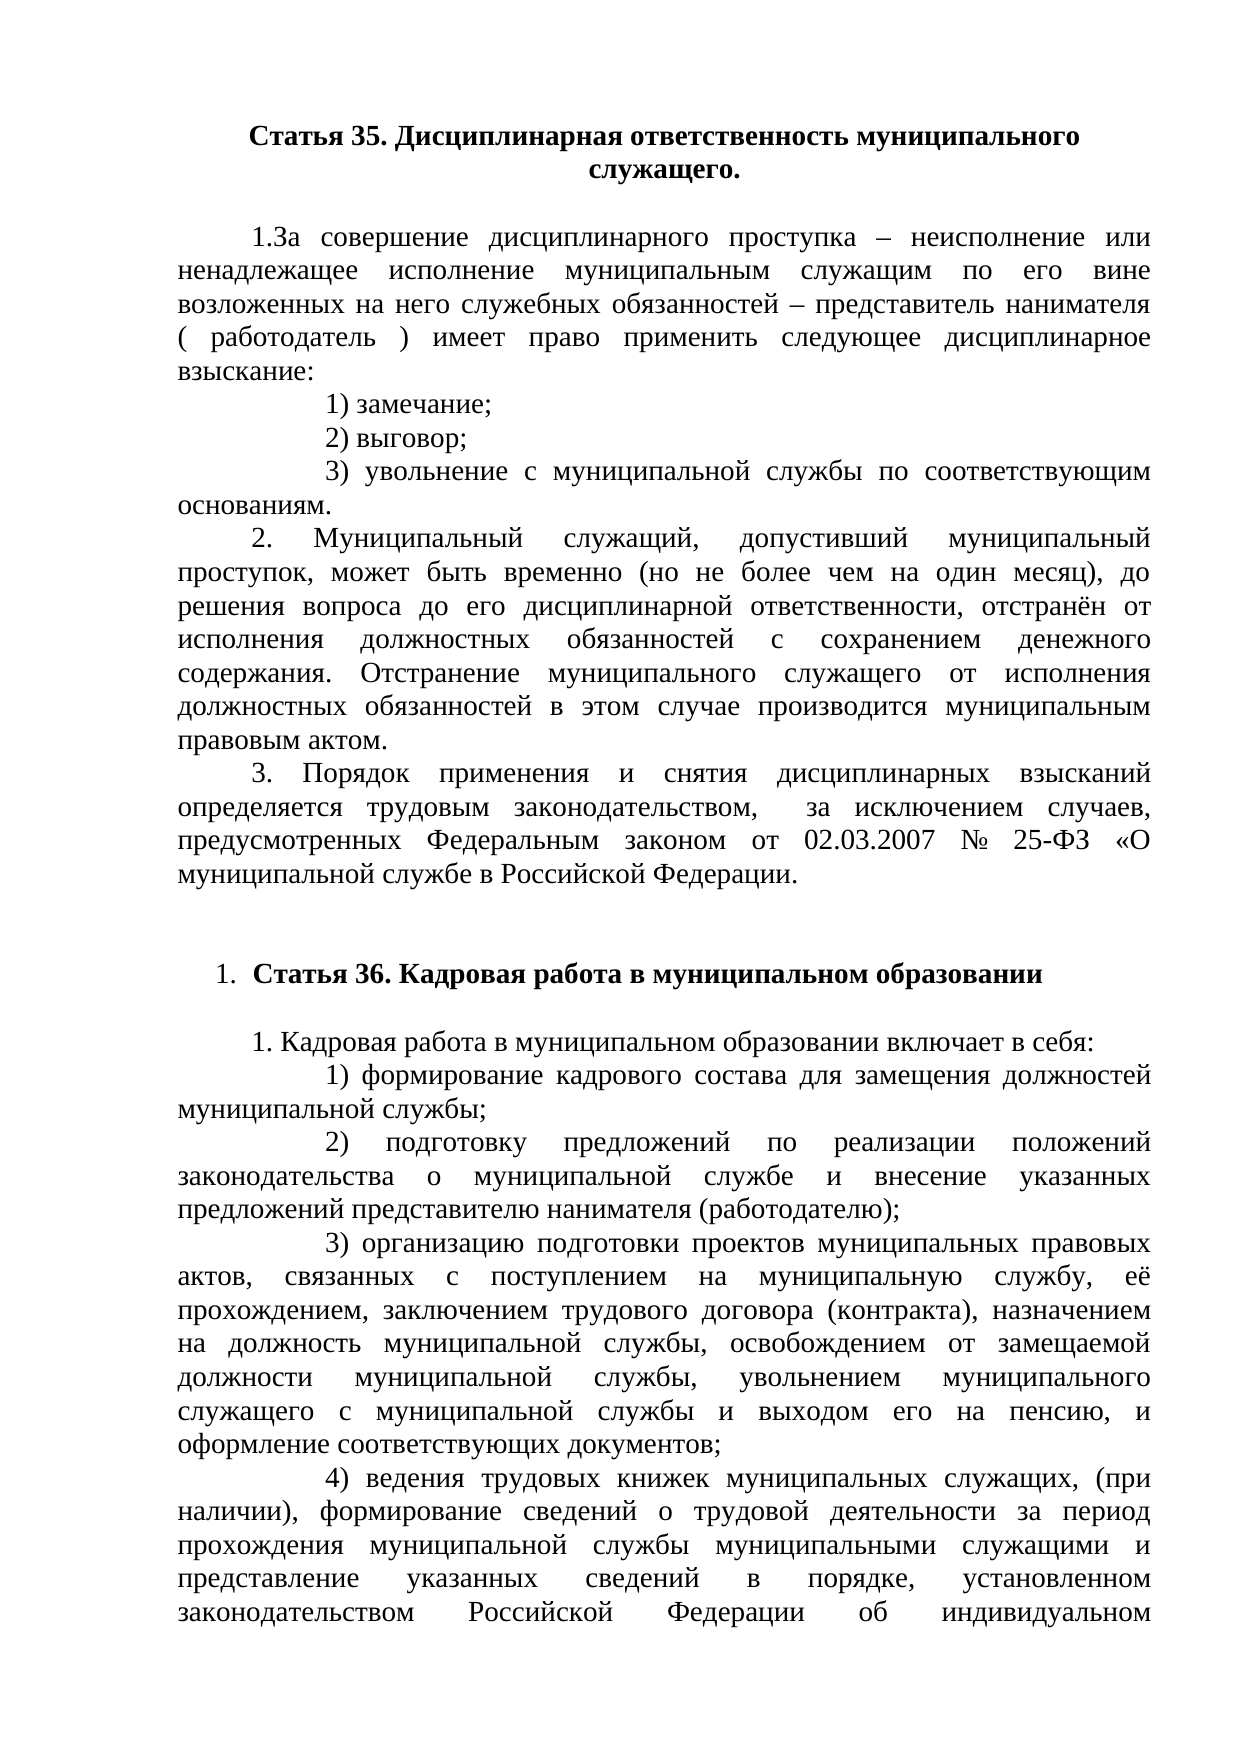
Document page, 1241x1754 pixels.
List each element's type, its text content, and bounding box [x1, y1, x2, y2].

text 3. Порядок применения и снятия дисциплинарных взысканий определяется трудовым законодательством, за исключением случаев, предусмотренных Федеральным законом от 02.03.2007 № 25-ФЗ «О муниципальной службе в Российской Федерации. [177, 755, 1152, 889]
text 2) выговор; [177, 420, 1152, 453]
text 3) увольнение с муниципальной службы по соответствующим основаниям. [177, 453, 1152, 521]
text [177, 1460, 1152, 1627]
list Статья 36. Кадровая работа в муниципальном образовании [215, 957, 1152, 990]
text 1. Кадровая работа в муниципальном образовании включает в себя: [177, 1024, 1152, 1057]
text 3) организацию подготовки проектов муниципальных правовых актов, связанных с поступлением на муниципальную службу, её прохождением, заключением трудового договора (контракта), назначением на должность муниципальной службы, освобождением от замещаемой должности муниципальной службы, увольнением муниципального служащего с муниципальной службы и выходом его на пенсию, и оформление соответствующих документов; [177, 1225, 1152, 1460]
text Статья 35. Дисциплинарная ответственность муниципального служащего. [177, 118, 1152, 185]
text 2. Муниципальный служащий, допустивший муниципальный проступок, может быть временно (но не более чем на один месяц), до решения вопроса до его дисциплинарной ответственности, отстранён от исполнения должностных обязанностей с сохранением денежного содержания. Отстранение муниципального служащего от исполнения должностных обязанностей в этом случае производится муниципальным правовым актом. [177, 521, 1152, 755]
text 1.За совершение дисциплинарного проступка – неисполнение или ненадлежащее исполнение муниципальным служащим по его вине возложенных на него служебных обязанностей – представитель нанимателя ( работодатель ) имеет право применить следующее дисциплинарное взыскание: [177, 219, 1152, 386]
text 2) подготовку предложений по реализации положений законодательства о муниципальной службе и внесение указанных предложений представителю нанимателя (работодателю); [177, 1124, 1152, 1225]
text 1) замечание; [177, 386, 1152, 420]
text 1) формирование кадрового состава для замещения должностей муниципальной службы; [177, 1057, 1152, 1124]
